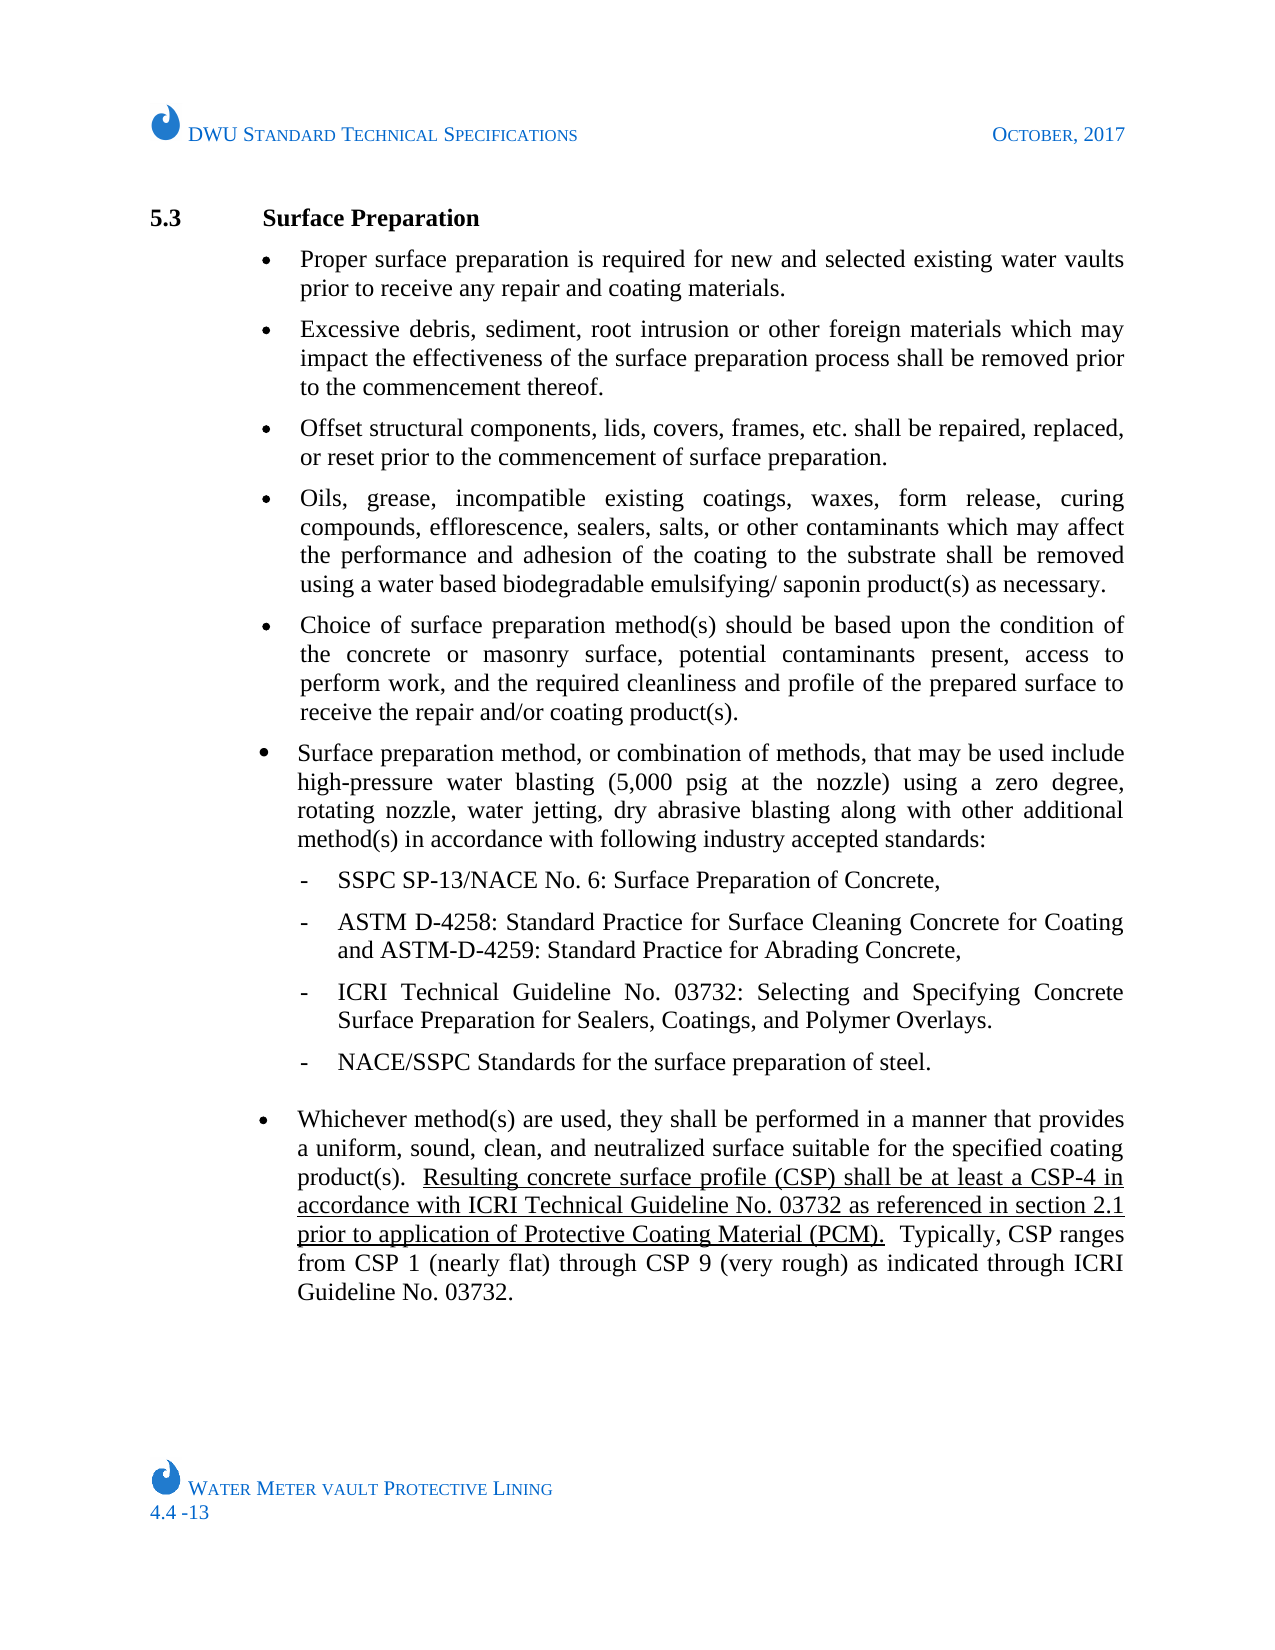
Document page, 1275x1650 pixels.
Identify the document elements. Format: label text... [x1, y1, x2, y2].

list Proper surface preparation is required for new and selected existing water vaults prior to receive any repair and coating materials. [262, 244, 1125, 302]
text 5.3 Surface Preparation [150, 203, 1125, 232]
picture [150, 103, 183, 141]
text - SSPC SP-13/NACE No. 6: Surface Preparation of Concrete, [300, 866, 1125, 894]
list Offset structural components, lids, covers, frames, etc. shall be repaired, replaced, or reset prior to the commencement of surface preparation. [262, 413, 1125, 471]
list Whichever method(s) are used, they shall be performed in a manner that provides a uniform, sound, clean, and neutralized surface suitable for the specified coating product(s). Resulting concrete surface profile (CSP) shall be at least a CSP-4 in accordance with ICRI Technical Guideline No. 03732 as referenced in section 2.1 prior to application of Protective Coating Material (PCM). Typically, CSP ranges from CSP 1 (nearly flat) through CSP 9 (very rough) as indicated through ICRI Guideline No. 03732. [259, 1104, 1125, 1306]
list Oils, grease, incompatible existing coatings, waxes, form release, curing compounds, efflorescence, sealers, salts, or other contaminants which may affect the performance and adhesion of the coating to the substrate shall be removed using a water based biodegradable emulsifying/ saponin product(s) as necessary. [262, 483, 1125, 598]
picture [150, 1457, 183, 1496]
text - ASTM D-4258: Standard Practice for Surface Cleaning Concrete for Coating and ASTM-D-4259: Standard Practice for Abrading Concrete, [300, 907, 1125, 964]
text - ICRI Technical Guideline No. 03732: Selecting and Specifying Concrete Surface Preparation for Sealers, Coatings, and Polymer Overlays. [300, 977, 1125, 1034]
list Choice of surface preparation method(s) should be based upon the condition of the concrete or masonry surface, potential contaminants present, access to perform work, and the required cleanliness and profile of the prepared surface to receive the repair and/or coating product(s). [262, 611, 1125, 726]
text - NACE/SSPC Standards for the surface preparation of steel. [300, 1047, 1125, 1076]
list Excessive debris, sediment, root intrusion or other foreign materials which may impact the effectiveness of the surface preparation process shall be removed prior to the commencement thereof. [262, 314, 1125, 401]
list Surface preparation method, or combination of methods, that may be used include high-pressure water blasting (5,000 psig at the nozzle) using a zero degree, rotating nozzle, water jetting, dry abrasive blasting along with other additional method(s) in accordance with following industry accepted standards: [259, 738, 1125, 853]
